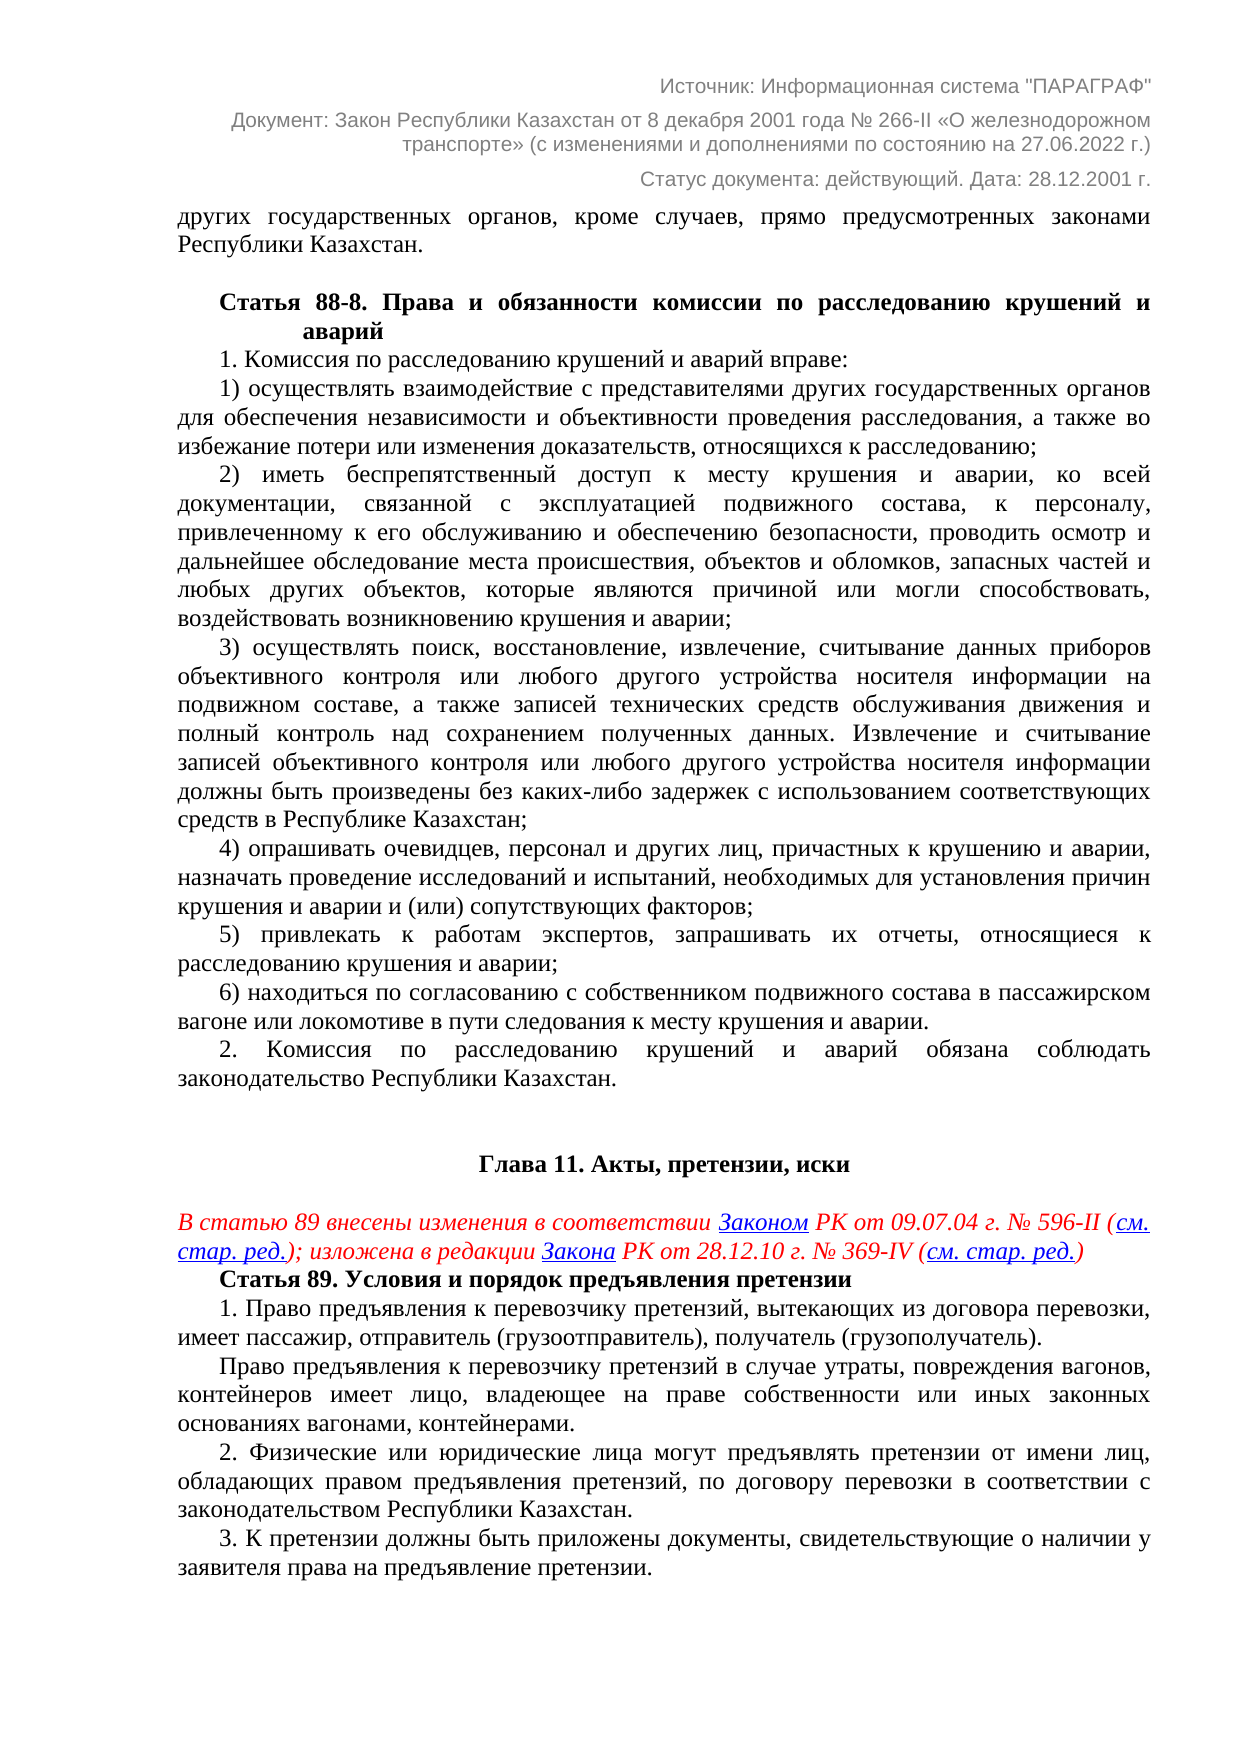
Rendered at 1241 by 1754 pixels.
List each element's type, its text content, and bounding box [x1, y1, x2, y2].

text 1. Право предъявления к перевозчику претензий, вытекающих из договора перевозки, имеет пассажир, отправитель (грузоотправитель), получатель (грузополучатель). [177, 1293, 1152, 1351]
text Глава 11. Акты, претензии, иски [177, 1149, 1152, 1178]
text Статья 89. Условия и порядок предъявления претензии [177, 1264, 1152, 1293]
text 1) осуществлять взаимодействие с представителями других государственных органов для обеспечения независимости и объективности проведения расследования, а также во избежание потери или изменения доказательств, относящихся к расследованию; [177, 373, 1152, 459]
text 5) привлекать к работам экспертов, запрашивать их отчеты, относящиеся к расследованию крушения и аварии; [177, 919, 1152, 977]
text Право предъявления к перевозчику претензий в случае утраты, повреждения вагонов, контейнеров имеет лицо, владеющее на праве собственности или иных законных основаниях вагонами, контейнерами. [177, 1351, 1152, 1437]
text 6) находиться по согласованию с собственником подвижного состава в пассажирском вагоне или локомотиве в пути следования к месту крушения и аварии. [177, 977, 1152, 1034]
text 4) опрашивать очевидцев, персонал и других лиц, причастных к крушению и аварии, назначать проведение исследований и испытаний, необходимых для установления причин крушения и аварии и (или) сопутствующих факторов; [177, 833, 1152, 919]
text В статью 89 внесены изменения в соответствии Законом РК от 09.07.04 г. № 596-II (см. стар. ред.); изложена в редакции Закона РК от 28.12.10 г. № 369-IV (см. стар. ред.) [177, 1207, 1152, 1264]
text Статья 88-8. Права и обязанности комиссии по расследованию крушений и аварий [219, 287, 1152, 344]
text 2. Физические или юридические лица могут предъявлять претензии от имени лиц, обладающих правом предъявления претензий, по договору перевозки в соответствии с законодательством Республики Казахстан. [177, 1437, 1152, 1523]
text 3. К претензии должны быть приложены документы, свидетельствующие о наличии у заявителя права на предъявление претензии. [177, 1523, 1152, 1581]
text 1. Комиссия по расследованию крушений и аварий вправе: [177, 344, 1152, 373]
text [177, 201, 1152, 258]
text 2) иметь беспрепятственный доступ к месту крушения и аварии, ко всей документации, связанной с эксплуатацией подвижного состава, к персоналу, привлеченному к его обслуживанию и обеспечению безопасности, проводить осмотр и дальнейшее обследование места происшествия, объектов и обломков, запасных частей и любых других объектов, которые являются причиной или могли способствовать, воздействовать возникновению крушения и аварии; [177, 459, 1152, 632]
text 3) осуществлять поиск, восстановление, извлечение, считывание данных приборов объективного контроля или любого другого устройства носителя информации на подвижном составе, а также записей технических средств обслуживания движения и полный контроль над сохранением полученных данных. Извлечение и считывание записей объективного контроля или любого другого устройства носителя информации должны быть произведены без каких-либо задержек с использованием соответствующих средств в Республике Казахстан; [177, 632, 1152, 833]
text 2. Комиссия по расследованию крушений и аварий обязана соблюдать законодательство Республики Казахстан. [177, 1034, 1152, 1092]
